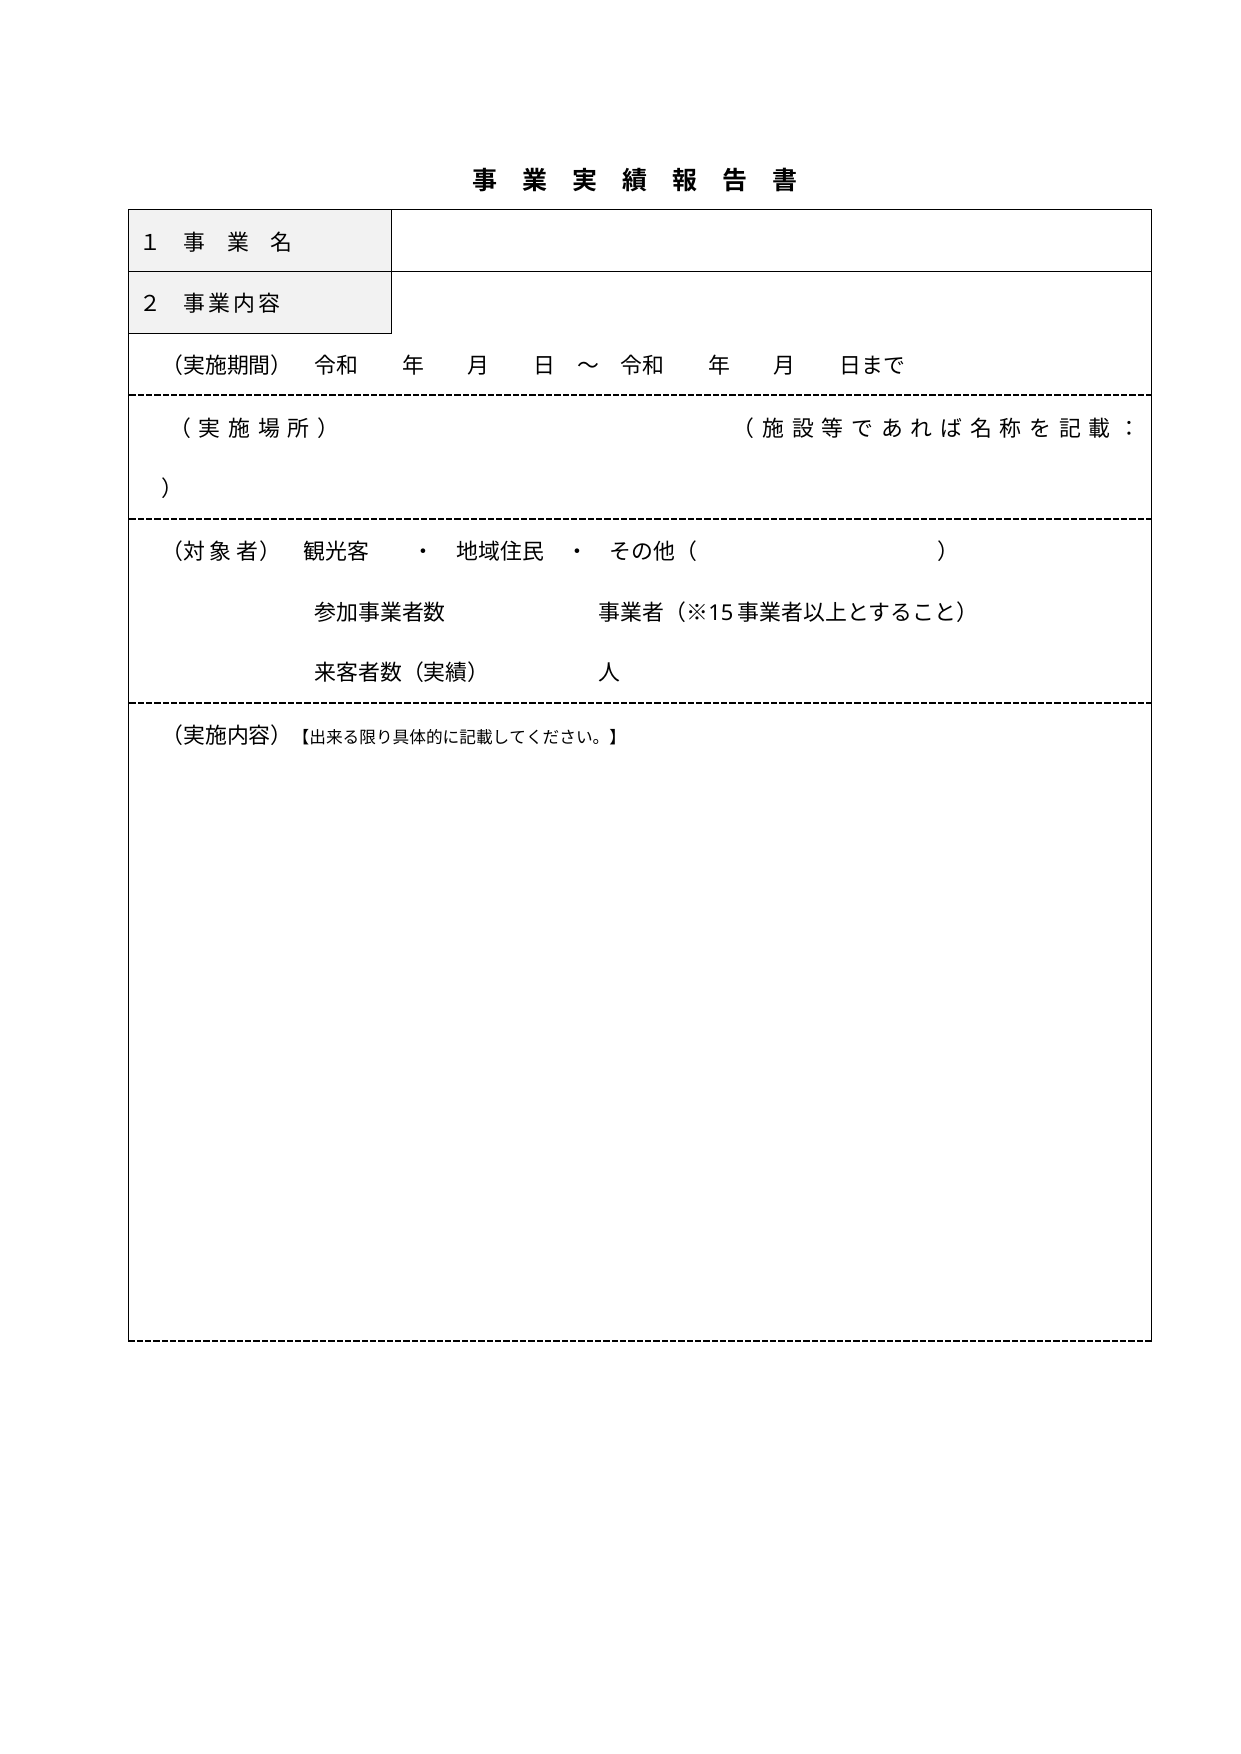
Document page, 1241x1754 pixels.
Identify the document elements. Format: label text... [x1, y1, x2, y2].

table_cell （実施内容）【出来る限り具体的に記載してください。】 [129, 702, 1151, 1340]
table_cell （実施場所） （施設等であれば名称を記載： ） [129, 394, 1151, 518]
table_cell （実施期間） 令和 年 月 日 ～ 令和 年 月 日まで [129, 333, 1151, 394]
table_cell （対象者） 観光客 ・ 地域住民 ・ その他（ ） 参加事業者数 事業者（※15事業者以上とすること） 来客者数（実績） 人 [129, 518, 1151, 702]
text 事 業 実 績 報 告 書 [118, 149, 1152, 209]
table_header [392, 210, 1151, 271]
table_header １ 事 業 名 [129, 210, 391, 271]
table_cell ２ 事業内容 [129, 272, 391, 333]
table_cell [392, 272, 1151, 333]
